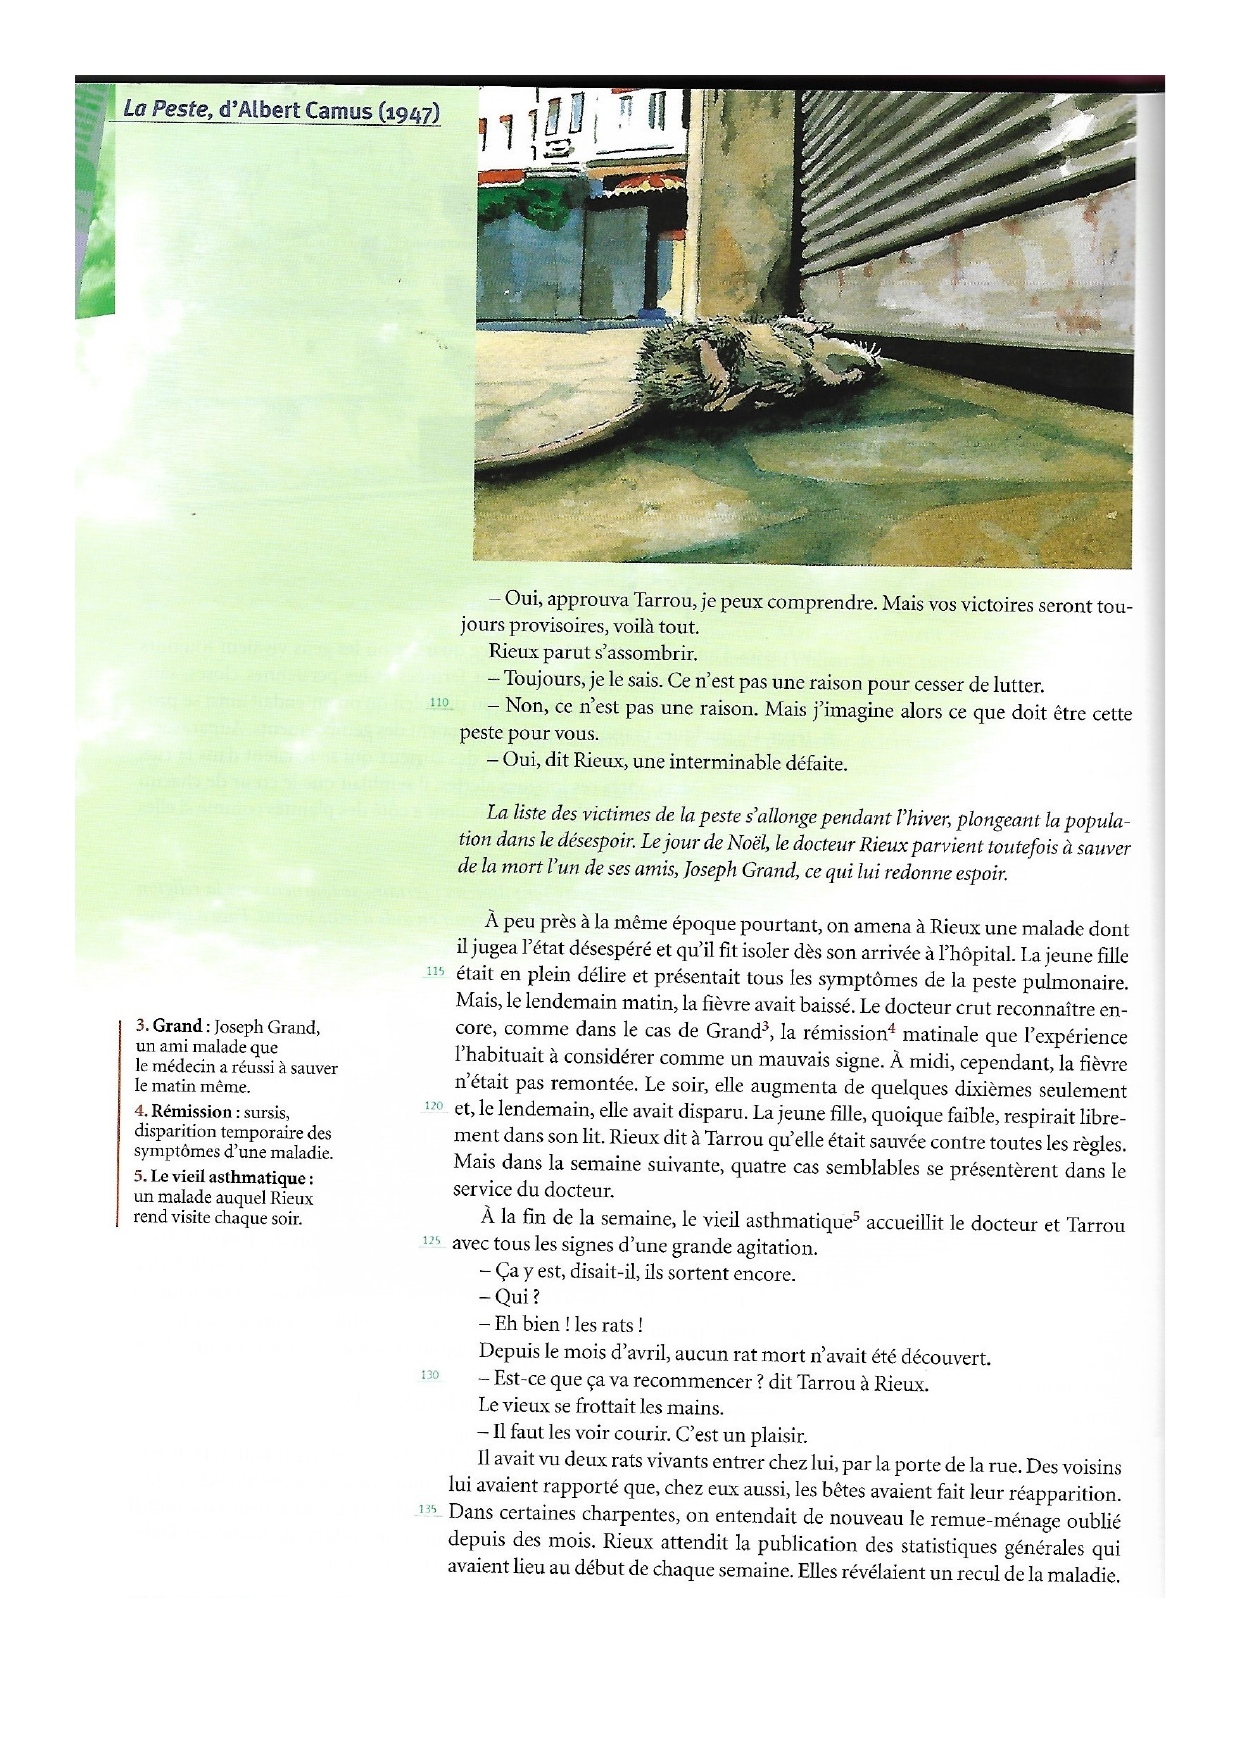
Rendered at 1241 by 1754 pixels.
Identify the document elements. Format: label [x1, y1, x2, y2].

picture [75, 75, 1166, 1598]
